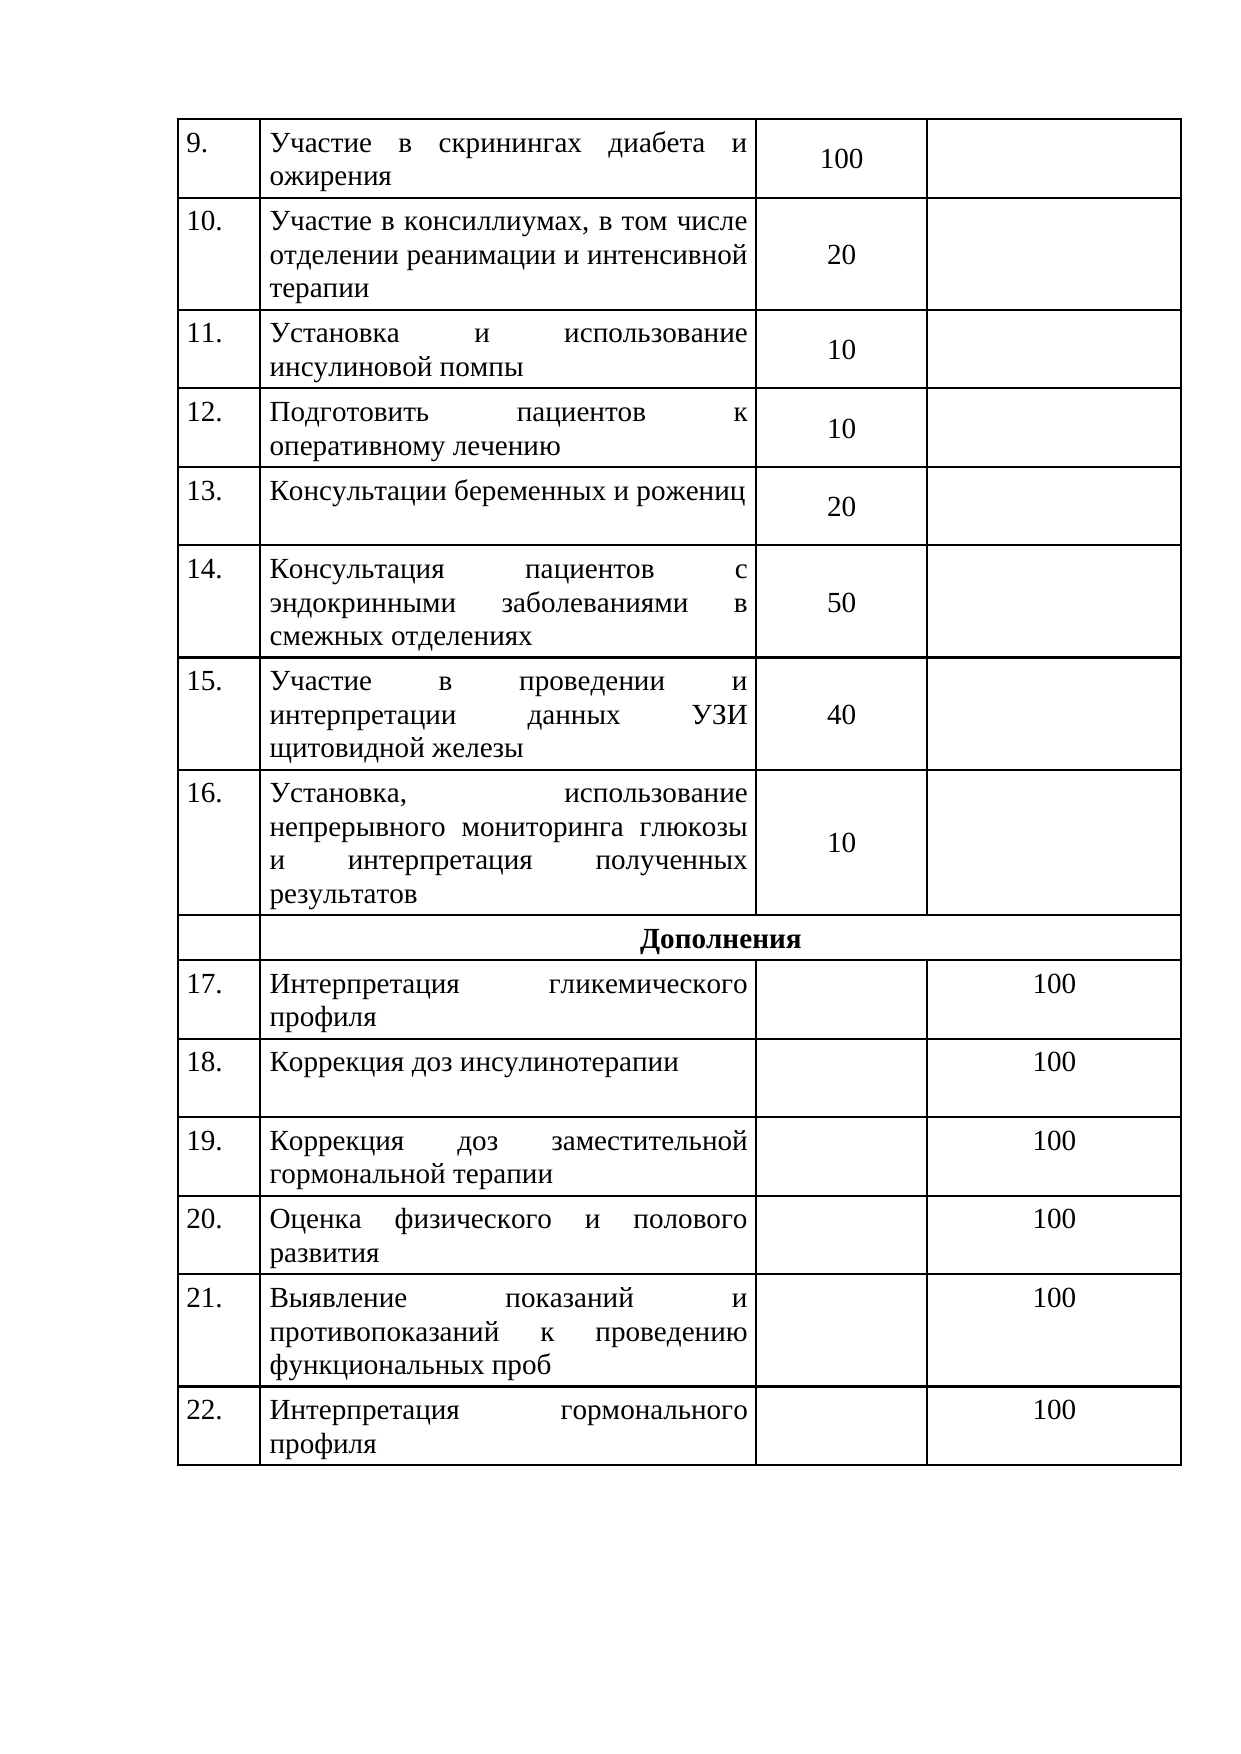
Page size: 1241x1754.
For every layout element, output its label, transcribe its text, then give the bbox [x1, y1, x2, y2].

table_cell [928, 120, 1180, 197]
table_cell [928, 546, 1180, 656]
table_cell Установка и использование инсулиновой помпы [261, 311, 755, 387]
table_cell 100 [757, 120, 926, 197]
table_cell Участие в консиллиумах, в том числе отделении реанимации и интенсивной терапии [261, 199, 755, 309]
table_cell [179, 771, 259, 914]
table_cell [928, 659, 1180, 768]
table_cell [179, 546, 259, 656]
table_cell Установка, использование непрерывного мониторинга глюкозы и интерпретация полученных результатов [261, 771, 755, 914]
table_cell [179, 659, 259, 768]
table_cell Коррекция доз инсулинотерапии [261, 1040, 755, 1116]
table_cell [928, 311, 1180, 387]
table_cell [757, 1275, 926, 1385]
table_cell [179, 389, 259, 466]
table_cell 40 [757, 659, 926, 768]
table_cell Интерпретация гормонального профиля [261, 1388, 755, 1464]
table_cell [179, 1275, 259, 1385]
table_cell [928, 468, 1180, 544]
table_cell 100 [928, 961, 1180, 1038]
table_cell 100 [928, 1040, 1180, 1116]
table_cell [179, 311, 259, 387]
table_cell [928, 199, 1180, 309]
table_cell 50 [757, 546, 926, 656]
table_cell 20 [757, 199, 926, 309]
table_cell 10 [757, 311, 926, 387]
table_cell [179, 1040, 259, 1116]
table_cell [928, 389, 1180, 466]
table_cell 100 [928, 1388, 1180, 1464]
table_cell [179, 1118, 259, 1195]
table_cell [179, 961, 259, 1038]
table_cell 100 [928, 1118, 1180, 1195]
table_cell [179, 468, 259, 544]
table_cell 20 [757, 468, 926, 544]
table_cell [757, 1388, 926, 1464]
table_cell 100 [928, 1197, 1180, 1273]
table_cell Консультации беременных и рожениц [261, 468, 755, 544]
table_cell [179, 916, 259, 959]
table_cell Выявление показаний и противопоказаний к проведению функциональных проб [261, 1275, 755, 1385]
table_cell [179, 1197, 259, 1273]
table_cell [757, 1118, 926, 1195]
table_cell Консультация пациентов с эндокринными заболеваниями в смежных отделениях [261, 546, 755, 656]
table_cell Оценка физического и полового развития [261, 1197, 755, 1273]
table_cell [928, 771, 1180, 914]
table_cell [179, 120, 259, 197]
table_cell [757, 961, 926, 1038]
table_cell Дополнения [261, 916, 1180, 959]
table_cell [179, 199, 259, 309]
table_cell 10 [757, 389, 926, 466]
table_cell [179, 1388, 259, 1464]
table_cell [757, 1197, 926, 1273]
table_cell [757, 1040, 926, 1116]
table_cell 10 [757, 771, 926, 914]
table_cell Коррекция доз заместительной гормональной терапии [261, 1118, 755, 1195]
table_cell Интерпретация гликемического профиля [261, 961, 755, 1038]
table_cell Участие в скринингах диабета и ожирения [261, 120, 755, 197]
table_cell Подготовить пациентов к оперативному лечению [261, 389, 755, 466]
table_cell Участие в проведении и интерпретации данных УЗИ щитовидной железы [261, 659, 755, 768]
table_cell 100 [928, 1275, 1180, 1385]
